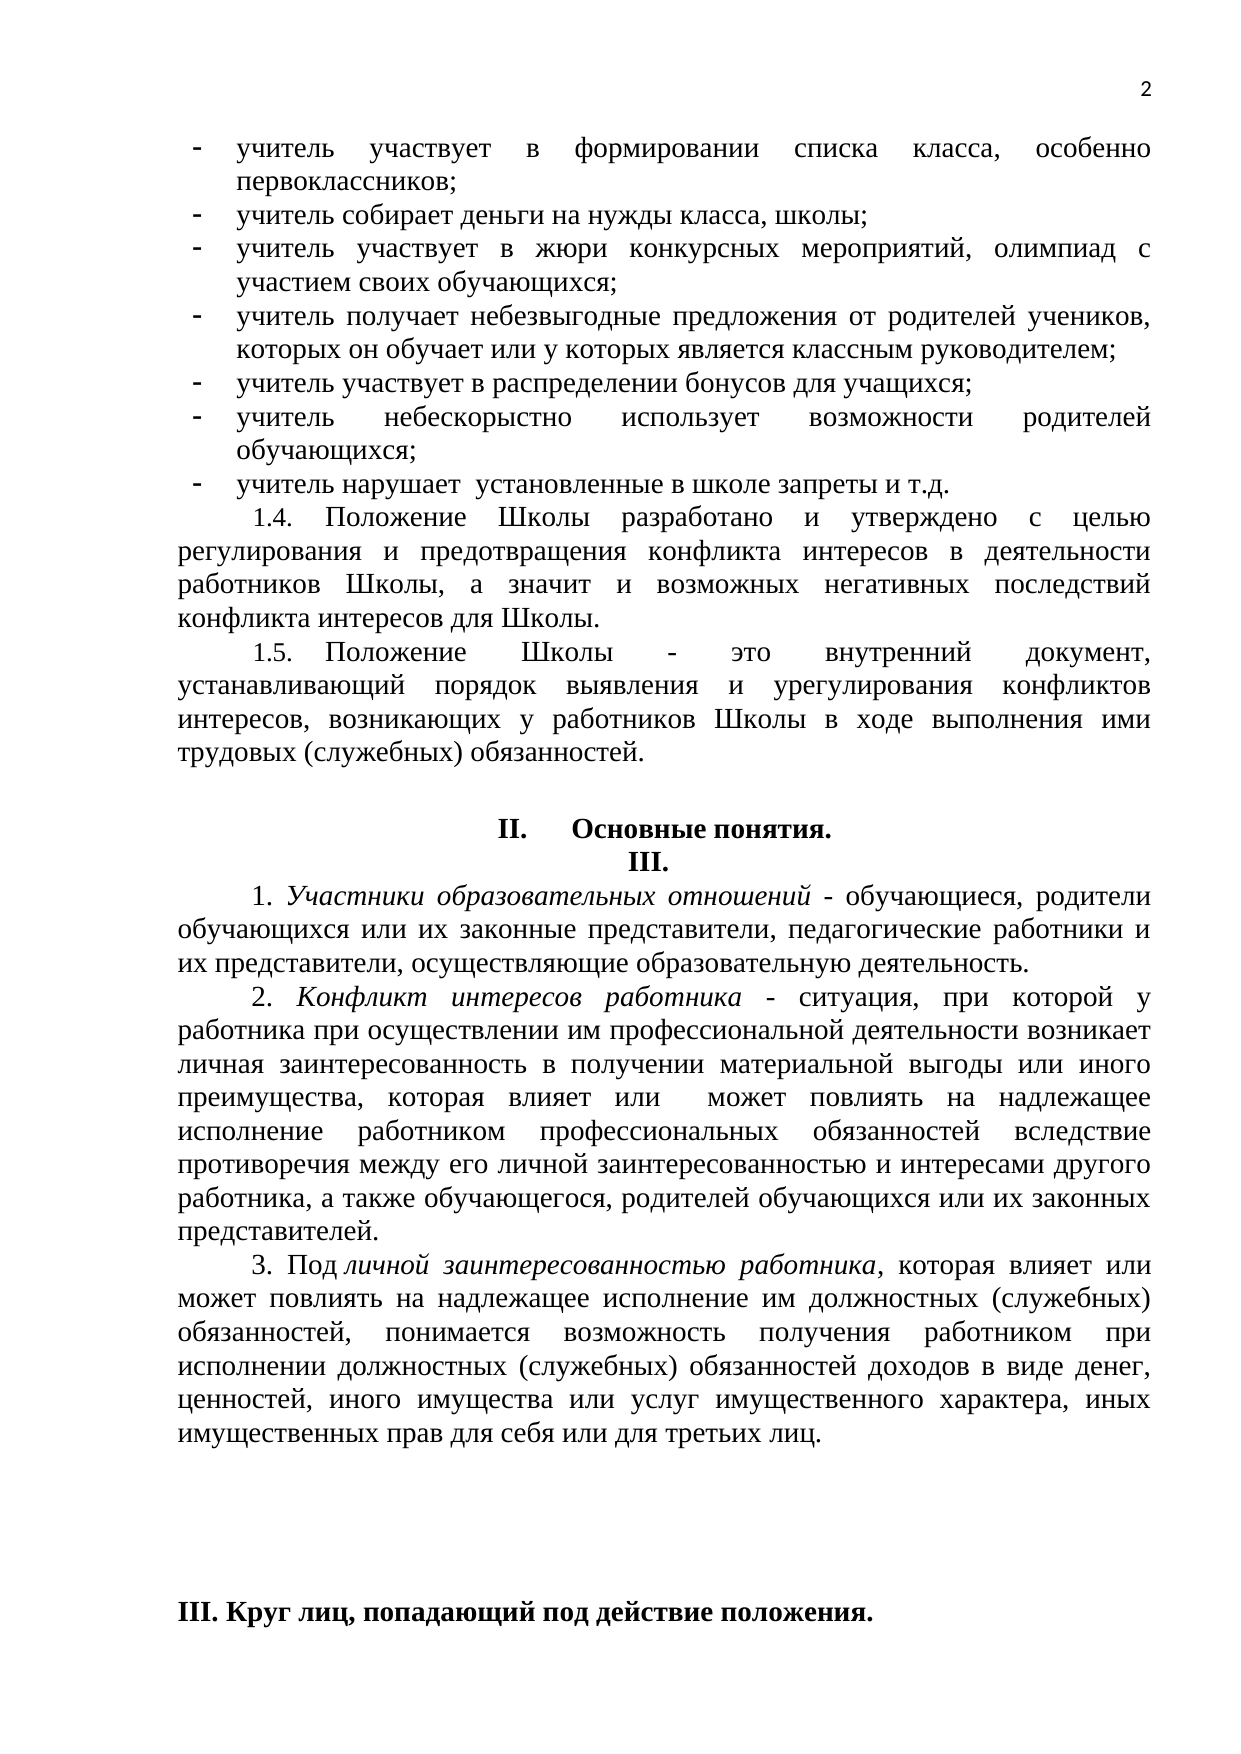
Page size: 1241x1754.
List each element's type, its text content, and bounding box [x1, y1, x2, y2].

text 3. Под личной заинтересованностью работника, которая влияет или может повлиять на надлежащее исполнение им должностных (служебных) обязанностей, понимается возможность получения работником при исполнении должностных (служебных) обязанностей доходов в виде денег, ценностей, иного имущества или услуг имущественного характера, иных имущественных прав для себя или для третьих лиц. [177, 1247, 1152, 1448]
text 2. Конфликт интересов работника - ситуация, при которой у работника при осуществлении им профессиональной деятельности возникает личная заинтересованность в получении материальной выгоды или иного преимущества, которая влияет или может повлиять на надлежащее исполнение работником профессиональных обязанностей вследствие противоречия между его личной заинтересованностью и интересами другого работника, а также обучающегося, родителей обучающихся или их законных представителей. [177, 979, 1152, 1247]
list учитель получает небезвыгодные предложения от родителей учеников, которых он обучает или у которых является классным руководителем; [192, 298, 1152, 365]
list учитель участвует в формировании списка класса, особенно первоклассников; [192, 130, 1152, 197]
list учитель собирает деньги на нужды класса, школы; [192, 197, 1152, 231]
list учитель участвует в жюри конкурсных мероприятий, олимпиад с участием своих обучающихся; [192, 231, 1152, 298]
list учитель небескорыстно использует возможности родителей обучающихся; [192, 399, 1152, 466]
list учитель участвует в распределении бонусов для учащихся; [192, 365, 1152, 399]
list учитель нарушает установленные в школе запреты и т.д. [192, 466, 1152, 499]
list Положение Школы разработано и утверждено с целью регулирования и предотвращения конфликта интересов в деятельности работников Школы, а значит и возможных негативных последствий конфликта интересов для Школы. [177, 499, 1152, 634]
list Основные понятия. [177, 811, 1152, 844]
text 1. Участники образовательных отношений - обучающиеся, родители обучающихся или их законные представители, педагогические работники и их представители, осуществляющие образовательную деятельность. [177, 878, 1152, 979]
text III. Круг лиц, попадающий под действие положения. [177, 1594, 1152, 1628]
list Положение Школы - это внутренний документ, устанавливающий порядок выявления и урегулирования конфликтов интересов, возникающих у работников Школы в ходе выполнения ими трудовых (служебных) обязанностей. [177, 634, 1152, 768]
